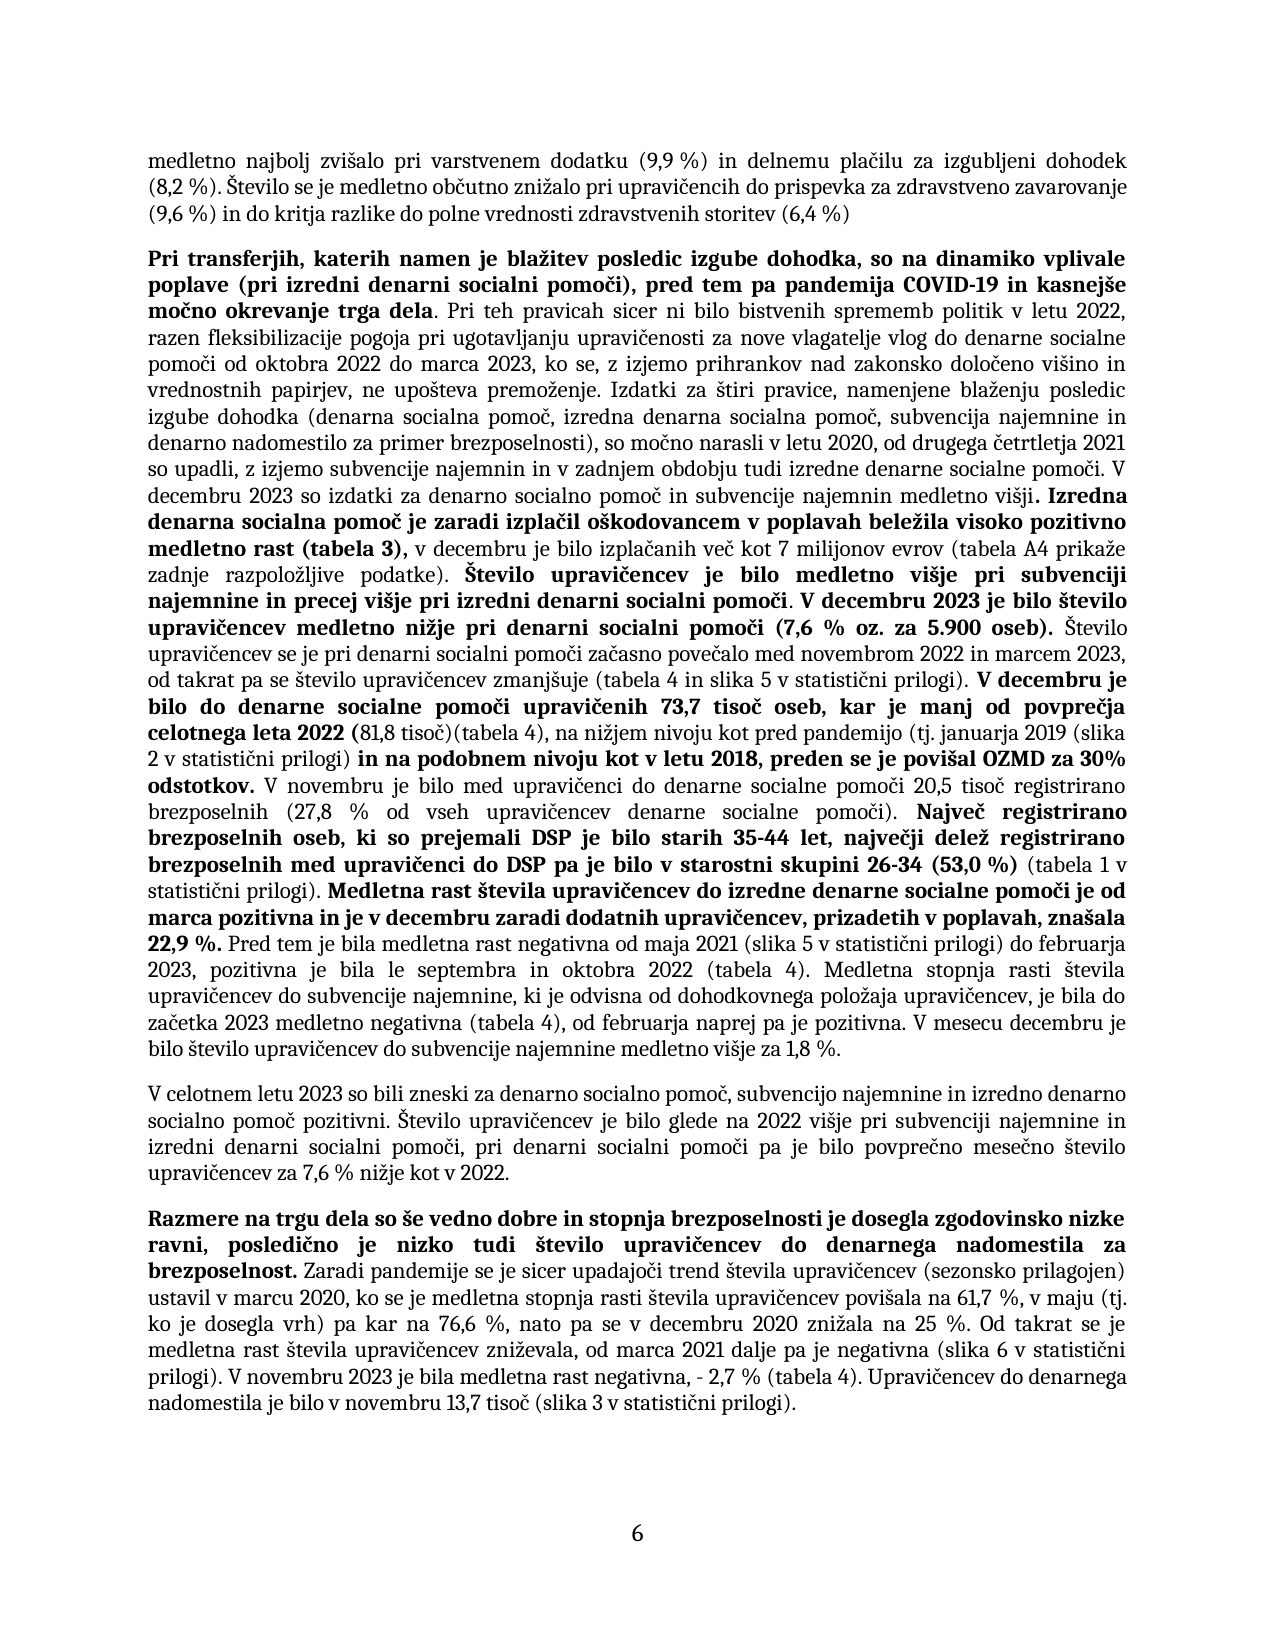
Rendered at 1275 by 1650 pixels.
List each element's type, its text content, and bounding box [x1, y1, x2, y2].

text V celotnem letu 2023 so bili zneski za denarno socialno pomoč, subvencijo najemnine in izredno denarno socialno pomoč pozitivni. Število upravičencev je bilo glede na 2022 višje pri subvenciji najemnine in izredni denarni socialni pomoči, pri denarni socialni pomoči pa je bilo povprečno mesečno število upravičencev za 7,6 % nižje kot v 2022. [148, 1081, 1127, 1187]
text Razmere na trgu dela so še vedno dobre in stopnja brezposelnosti je dosegla zgodovinsko nizke ravni, posledično je nizko tudi število upravičencev do denarnega nadomestila za brezposelnost. Zaradi pandemije se je sicer upadajoči trend števila upravičencev (sezonsko prilagojen) ustavil v marcu 2020, ko se je medletna stopnja rasti števila upravičencev povišala na 61,7 %, v maju (tj. ko je dosegla vrh) pa kar na 76,6 %, nato pa se v decembru 2020 znižala na 25 %. Od takrat se je medletna rast števila upravičencev zniževala, od marca 2021 dalje pa je negativna (slika 6 v statistični prilogi). V novembru 2023 je bila medletna rast negativna, - 2,7 % (tabela 4). Upravičencev do denarnega nadomestila je bilo v novembru 13,7 tisoč (slika 3 v statistični prilogi). [148, 1205, 1127, 1416]
text V celotnem letu 2023 se je znesek medletno zvišal pri vseh pravicah, z izjemo pogrebnine in posmrtnine, kjer pa podatki niso dokončni. Najbolj se je zvišal znesek za delno plačilo za izgubljeni dohodek (38,7 %), varstveni dodatek (22,4 %) in dodatek za pomoč in postrežbo (18,0 %). Število upravičencev se je medletno najbolj zvišalo pri varstvenem dodatku (9,9 %) in delnemu plačilu za izgubljeni dohodek (8,2 %). Število se je medletno občutno znižalo pri upravičencih do prispevka za zdravstveno zavarovanje (9,6 %) in do kritja razlike do polne vrednosti zdravstvenih storitev (6,4 %) [148, 148, 1127, 227]
text Pri transferjih, katerih namen je blažitev posledic izgube dohodka, so na dinamiko vplivale poplave (pri izredni denarni socialni pomoči), pred tem pa pandemija COVID-19 in kasnejše močno okrevanje trga dela. Pri teh pravicah sicer ni bilo bistvenih sprememb politik v letu 2022, razen fleksibilizacije pogoja pri ugotavljanju upravičenosti za nove vlagatelje vlog do denarne socialne pomoči od oktobra 2022 do marca 2023, ko se, z izjemo prihrankov nad zakonsko določeno višino in vrednostnih papirjev, ne upošteva premoženje. Izdatki za štiri pravice, namenjene blaženju posledic izgube dohodka (denarna socialna pomoč, izredna denarna socialna pomoč, subvencija najemnine in denarno nadomestilo za primer brezposelnosti), so močno narasli v letu 2020, od drugega četrtletja 2021 so upadli, z izjemo subvencije najemnin in v zadnjem obdobju tudi izredne denarne socialne pomoči. V decembru 2023 so izdatki za denarno socialno pomoč in subvencije najemnin medletno višji. Izredna denarna socialna pomoč je zaradi izplačil oškodovancem v poplavah beležila visoko pozitivno medletno rast (tabela 3), v decembru je bilo izplačanih več kot 7 milijonov evrov (tabela A4 prikaže zadnje razpoložljive podatke). Število upravičencev je bilo medletno višje pri subvenciji najemnine in precej višje pri izredni denarni socialni pomoči. V decembru 2023 je bilo število upravičencev medletno nižje pri denarni socialni pomoči (7,6 % oz. za 5.900 oseb). Število upravičencev se je pri denarni socialni pomoči začasno povečalo med novembrom 2022 in marcem 2023, od takrat pa se število upravičencev zmanjšuje (tabela 4 in slika 5 v statistični prilogi). V decembru je bilo do denarne socialne pomoči upravičenih 73,7 tisoč oseb, kar je manj od povprečja celotnega leta 2022 (81,8 tisoč)(tabela 4), na nižjem nivoju kot pred pandemijo (tj. januarja 2019 (slika 2 v statistični prilogi) in na podobnem nivoju kot v letu 2018, preden se je povišal OZMD za 30% odstotkov. V novembru je bilo med upravičenci do denarne socialne pomoči 20,5 tisoč registrirano brezposelnih (27,8 % od vseh upravičencev denarne socialne pomoči). Največ registrirano brezposelnih oseb, ki so prejemali DSP je bilo starih 35-44 let, največji delež registrirano brezposelnih med upravičenci do DSP pa je bilo v starostni skupini 26-34 (53,0 %) (tabela 1 v statistični prilogi). Medletna rast števila upravičencev do izredne denarne socialne pomoči je od marca pozitivna in je v decembru zaradi dodatnih upravičencev, prizadetih v poplavah, znašala 22,9 %. Pred tem je bila medletna rast negativna od maja 2021 (slika 5 v statistični prilogi) do februarja 2023, pozitivna je bila le septembra in oktobra 2022 (tabela 4). Medletna stopnja rasti števila upravičencev do subvencije najemnine, ki je odvisna od dohodkovnega položaja upravičencev, je bila do začetka 2023 medletno negativna (tabela 4), od februarja naprej pa je pozitivna. V mesecu decembru je bilo število upravičencev do subvencije najemnine medletno višje za 1,8 %. [148, 245, 1127, 1062]
